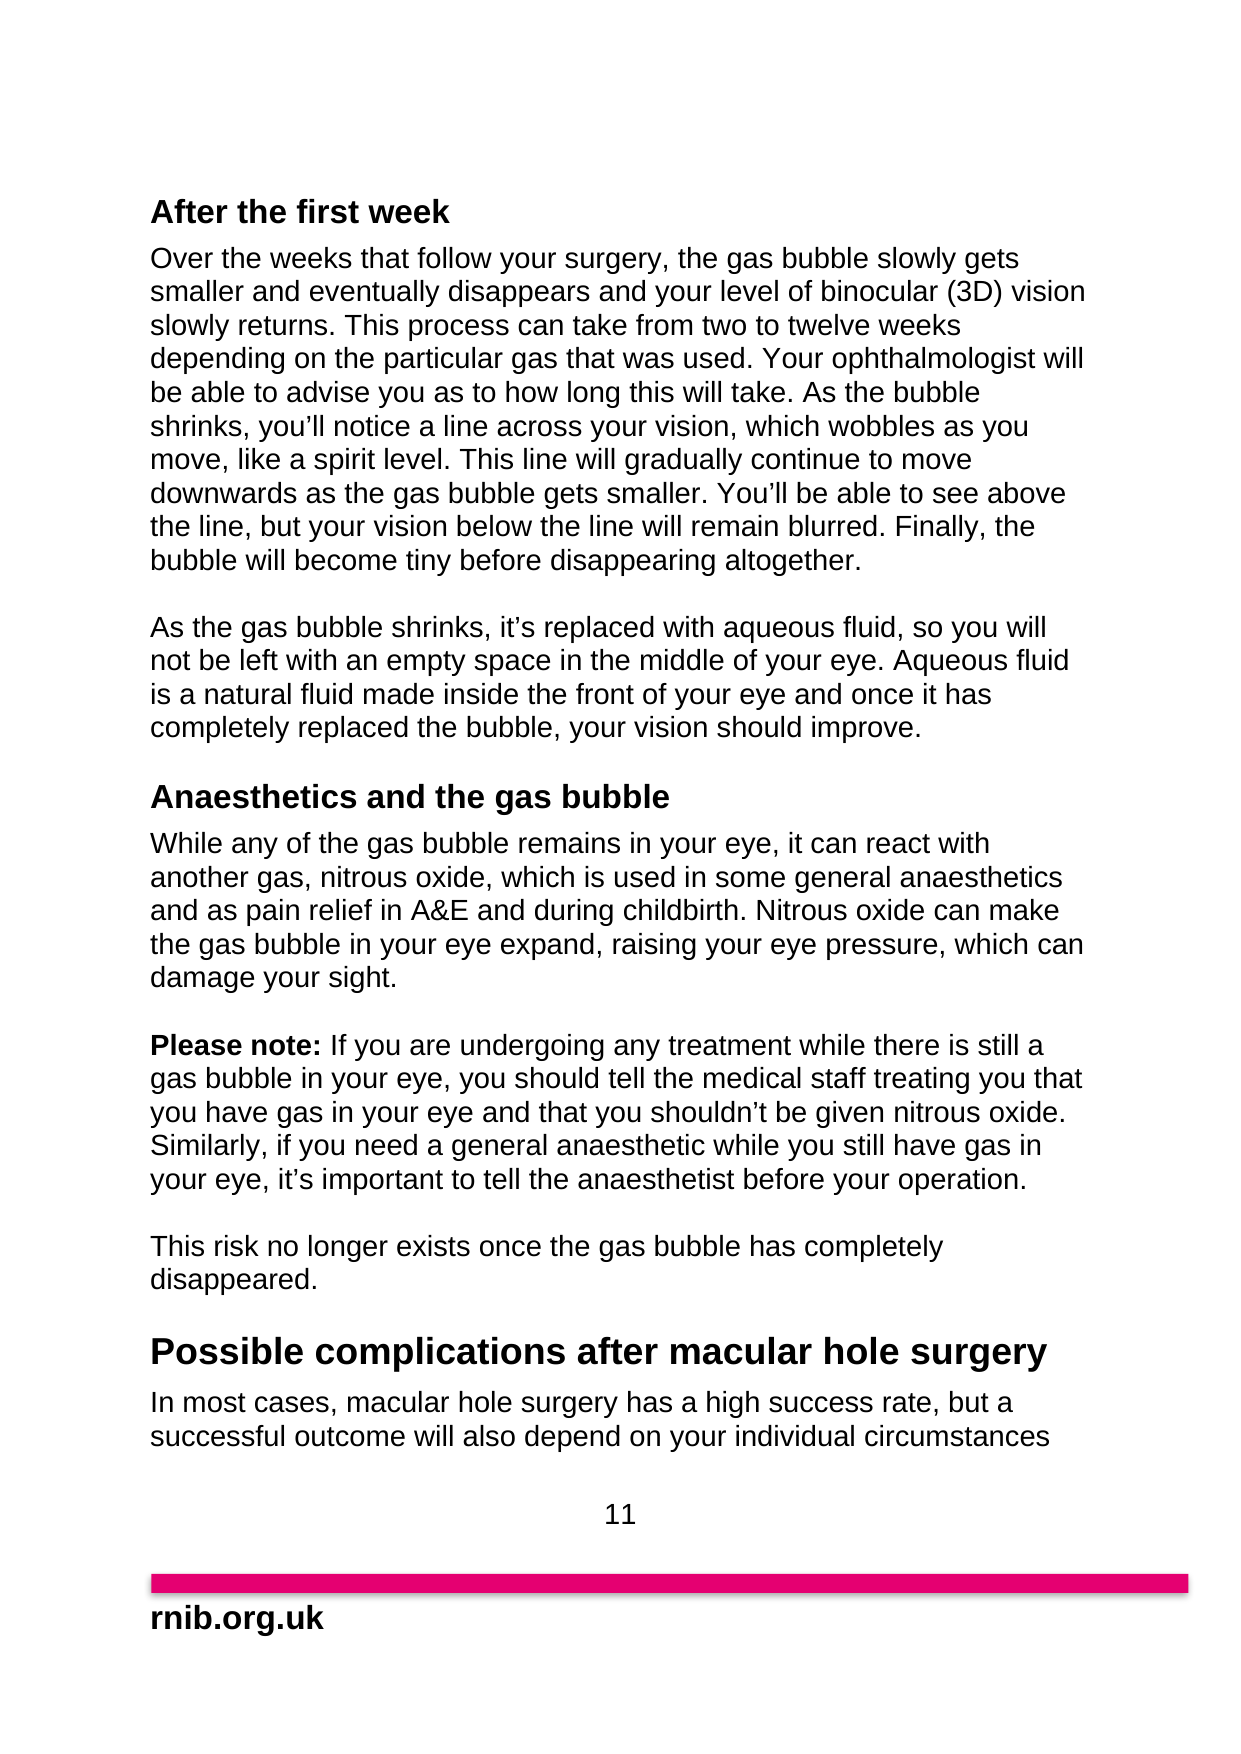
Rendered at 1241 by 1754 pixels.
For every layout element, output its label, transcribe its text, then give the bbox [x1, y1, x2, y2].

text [150, 1385, 1090, 1452]
subtitle Anaesthetics and the gas bubble [150, 777, 1090, 816]
text Over the weeks that follow your surgery, the gas bubble slowly gets smaller and eventually disappears and your level of binocular (3D) vision slowly returns. This process can take from two to twelve weeks depending on the particular gas that was used. Your ophthalmologist will be able to advise you as to how long this will take. As the bubble shrinks, you’ll notice a line across your vision, which wobbles as you move, like a spirit level. This line will gradually continue to move downwards as the gas bubble gets smaller. You’ll be able to see above the line, but your vision below the line will remain blurred. Finally, the bubble will become tiny before disappearing altogether. [150, 241, 1090, 576]
text Please note: If you are undergoing any treatment while there is still a gas bubble in your eye, you should tell the medical staff treating you that you have gas in your eye and that you shouldn’t be given nitrous oxide. Similarly, if you need a general anaesthetic while you still have gas in your eye, it’s important to tell the anaesthetist before your operation. [150, 1028, 1090, 1195]
subtitle Possible complications after macular hole surgery [150, 1329, 1090, 1373]
text This risk no longer exists once the gas bubble has completely disappeared. [150, 1229, 1090, 1296]
text While any of the gas bubble remains in your eye, it can react with another gas, nitrous oxide, which is used in some general anaesthetics and as pain relief in A&E and during childbirth. Nitrous oxide can make the gas bubble in your eye expand, raising your eye pressure, which can damage your sight. [150, 826, 1090, 994]
text As the gas bubble shrinks, it’s replaced with aqueous fluid, so you will not be left with an empty space in the middle of your eye. Aqueous fluid is a natural fluid made inside the front of your eye and once it has completely replaced the bubble, your vision should improve. [150, 610, 1090, 744]
subtitle After the first week [150, 192, 1090, 230]
